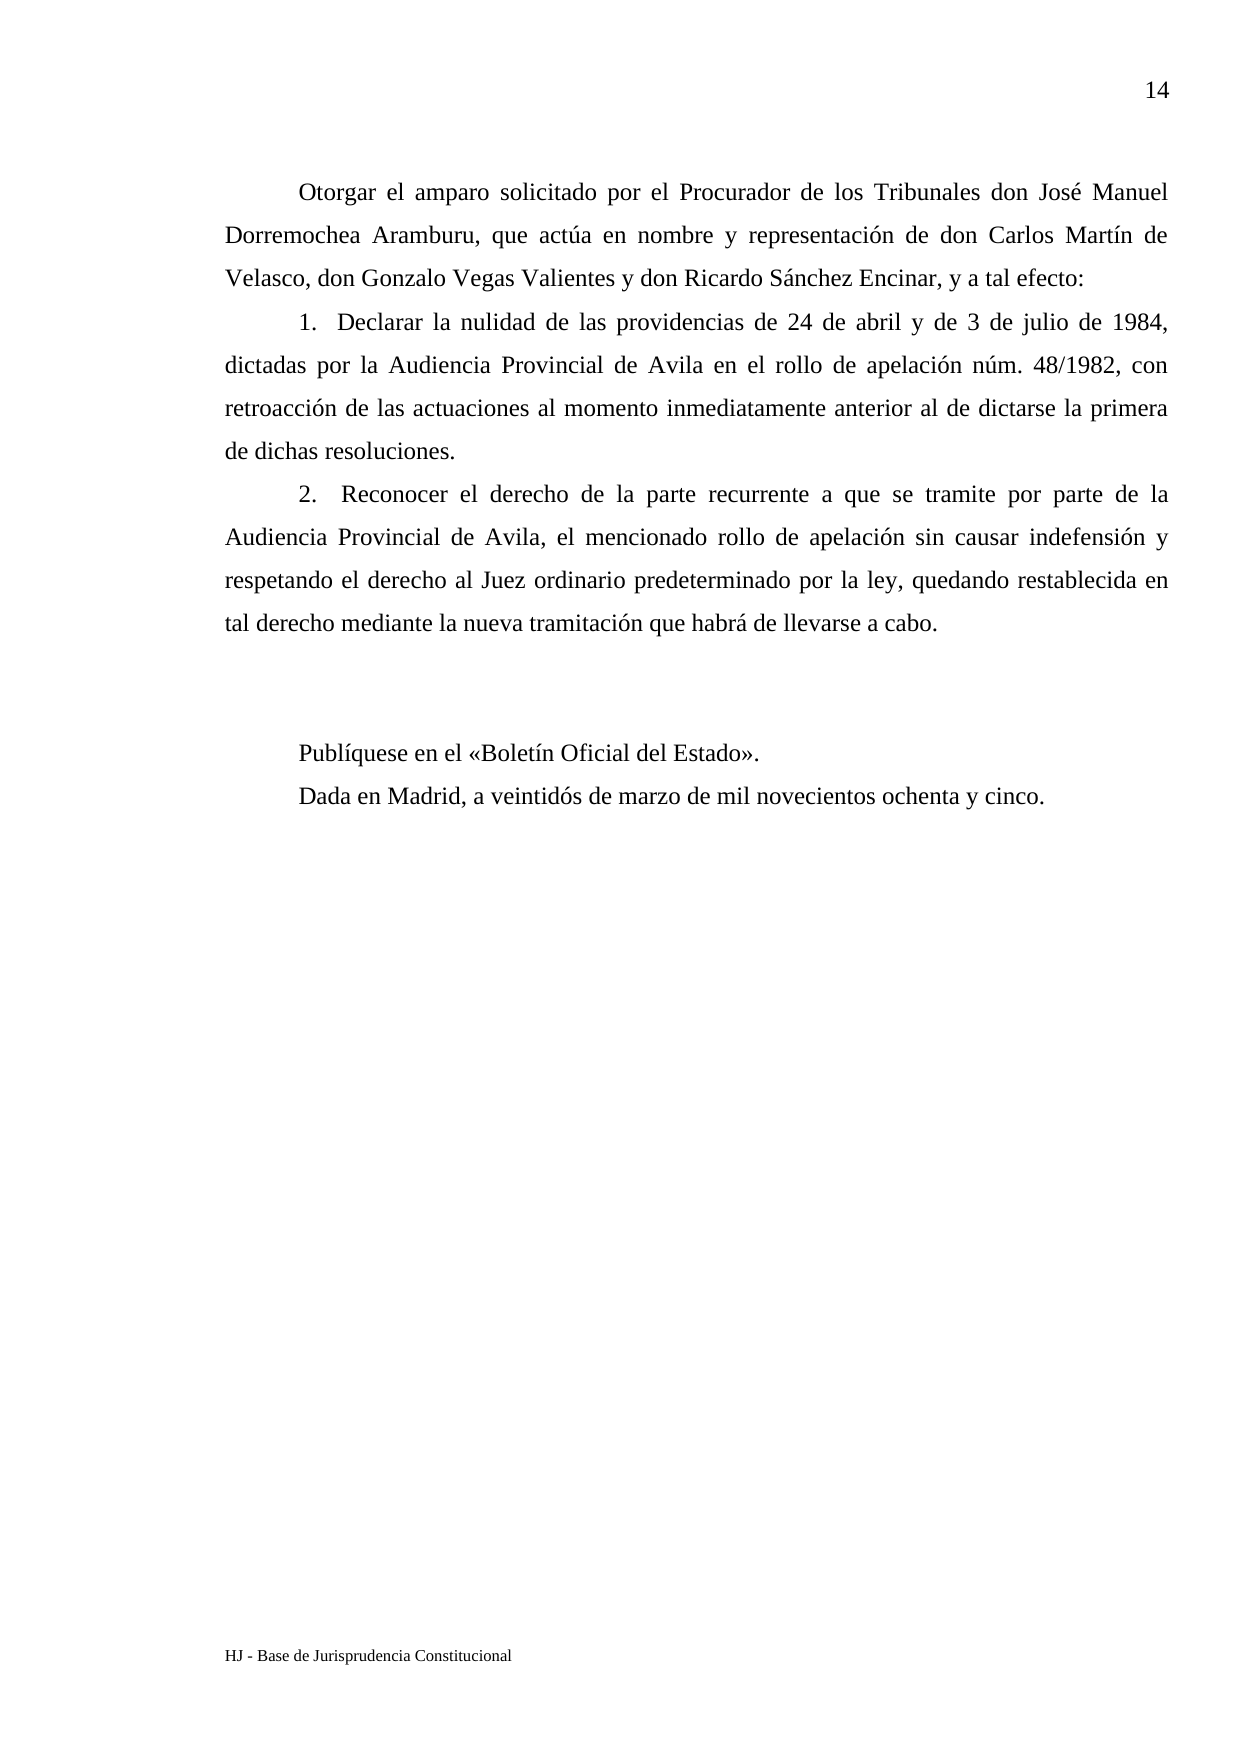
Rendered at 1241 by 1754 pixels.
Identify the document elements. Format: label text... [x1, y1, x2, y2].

text 2. Reconocer el derecho de la parte recurrente a que se tramite por parte de la Audiencia Provincial de Avila, el mencionado rollo de apelación sin causar indefensión y respetando el derecho al Juez ordinario predeterminado por la ley, quedando restablecida en tal derecho mediante la nueva tramitación que habrá de llevarse a cabo. [224, 479, 1169, 637]
text Dada en Madrid, a veintidós de marzo de mil novecientos ochenta y cinco. [224, 781, 1169, 810]
text Otorgar el amparo solicitado por el Procurador de los Tribunales don José Manuel Dorremochea Aramburu, que actúa en nombre y representación de don Carlos Martín de Velasco, don Gonzalo Vegas Valientes y don Ricardo Sánchez Encinar, y a tal efecto: [224, 177, 1169, 292]
text Publíquese en el «Boletín Oficial del Estado». [224, 738, 1169, 767]
text 1. Declarar la nulidad de las providencias de 24 de abril y de 3 de julio de 1984, dictadas por la Audiencia Provincial de Avila en el rollo de apelación núm. 48/1982, con retroacción de las actuaciones al momento inmediatamente anterior al de dictarse la primera de dichas resoluciones. [224, 307, 1169, 465]
